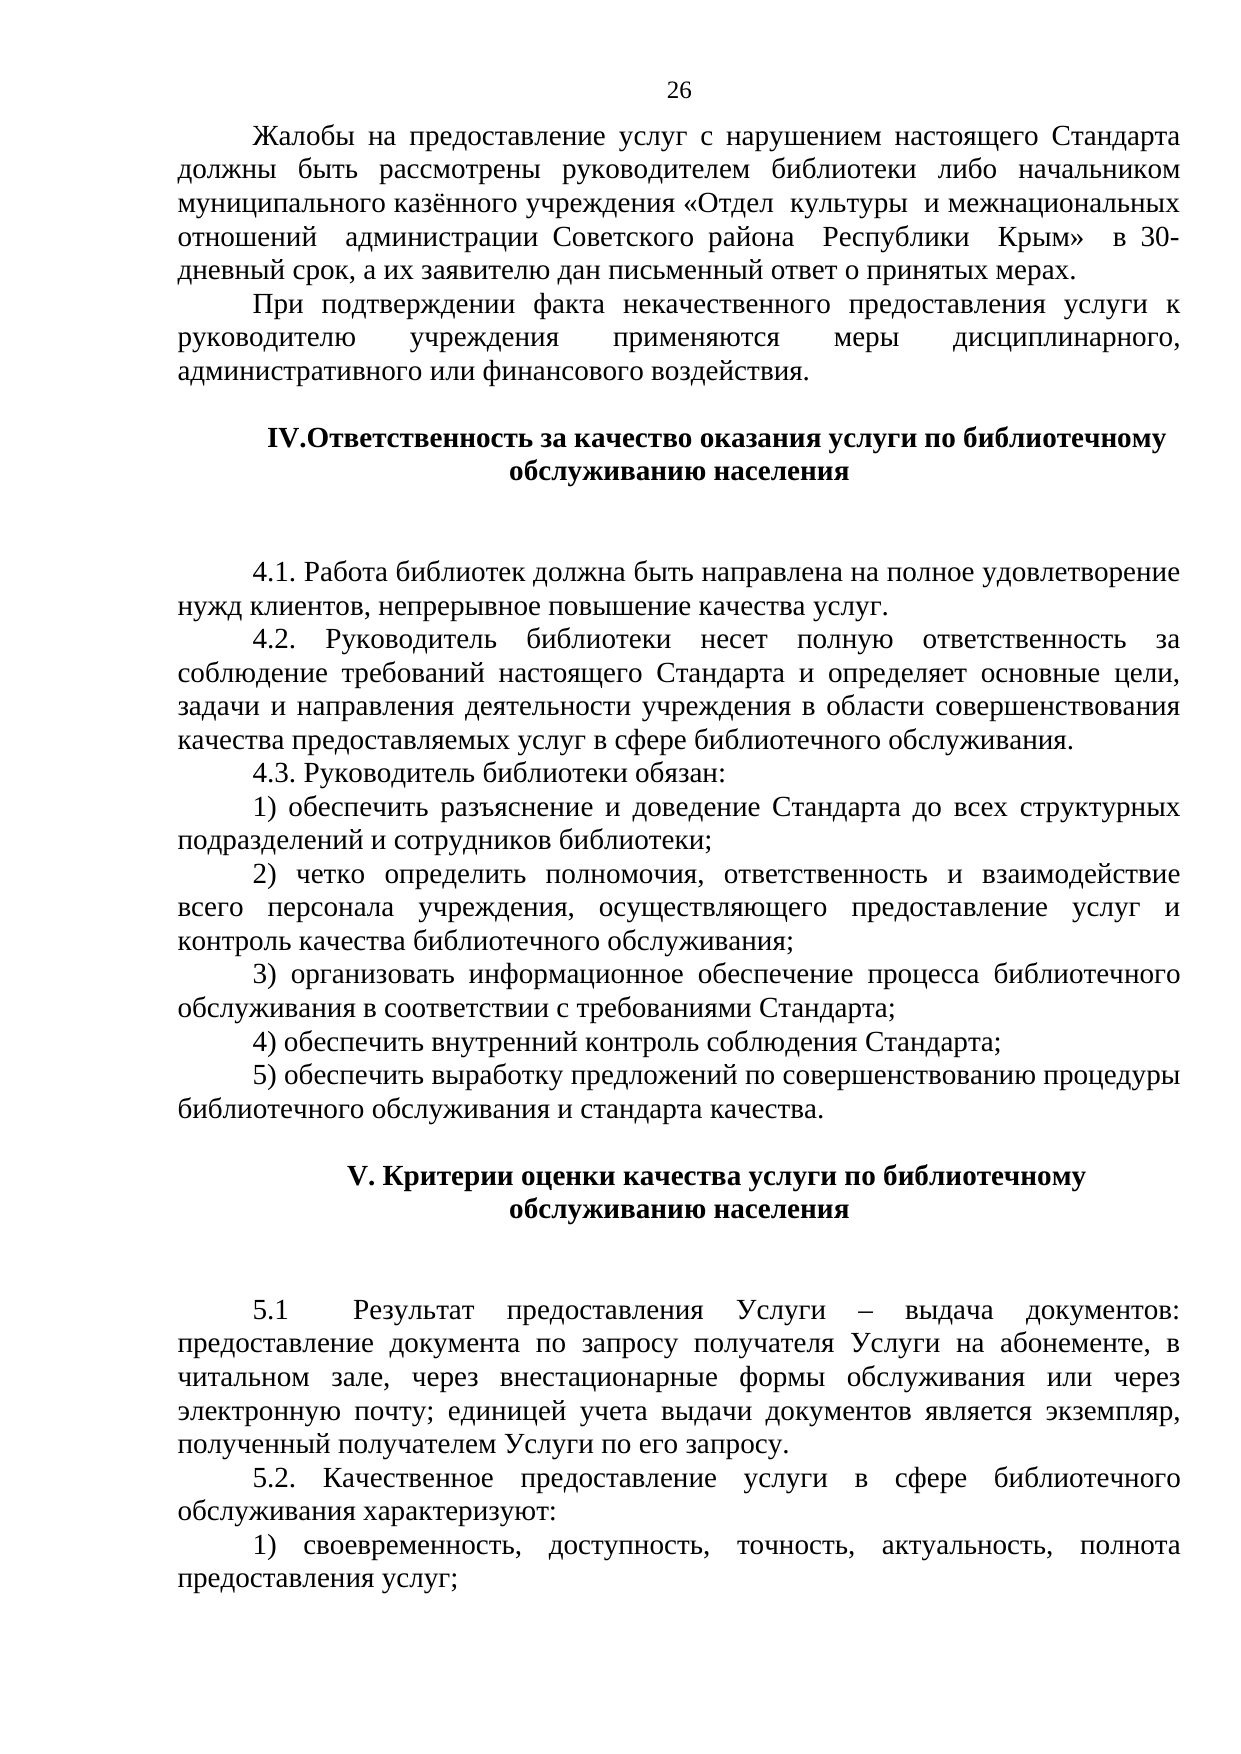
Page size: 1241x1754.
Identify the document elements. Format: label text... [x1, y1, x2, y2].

text 2) четко определить полномочия, ответственность и взаимодействие всего персонала учреждения, осуществляющего предоставление услуг и контроль качества библиотечного обслуживания; [177, 856, 1181, 957]
text 4.1. Работа библиотек должна быть направлена на полное удовлетворение нужд клиентов, непрерывное повышение качества услуг. [177, 554, 1181, 621]
text 5.2. Качественное предоставление услуги в сфере библиотечного обслуживания характеризуют: [177, 1460, 1181, 1527]
text 3) организовать информационное обеспечение процесса библиотечного обслуживания в соответствии с требованиями Стандарта; [177, 957, 1181, 1024]
text При подтверждении факта некачественного предоставления услуги к руководителю учреждения применяются меры дисциплинарного, административного или финансового воздействия. [177, 286, 1181, 386]
text 5) обеспечить выработку предложений по совершенствованию процедуры библиотечного обслуживания и стандарта качества. [177, 1057, 1181, 1124]
text 1) обеспечить разъяснение и доведение Стандарта до всех структурных подразделений и сотрудников библиотеки; [177, 789, 1181, 856]
text 5.1 Результат предоставления Услуги – выдача документов: предоставление документа по запросу получателя Услуги на абонементе, в читальном зале, через внестационарные формы обслуживания или через электронную почту; единицей учета выдачи документов является экземпляр, полученный получателем Услуги по его запросу. [177, 1292, 1181, 1460]
text 4) обеспечить внутренний контроль соблюдения Стандарта; [177, 1024, 1181, 1057]
text 4.2. Руководитель библиотеки несет полную ответственность за соблюдение требований настоящего Стандарта и определяет основные цели, задачи и направления деятельности учреждения в области совершенствования качества предоставляемых услуг в сфере библиотечного обслуживания. [177, 621, 1181, 755]
text V. Критерии оценки качества услуги по библиотечному обслуживанию населения [177, 1158, 1181, 1225]
text 4.3. Руководитель библиотеки обязан: [177, 755, 1181, 789]
text 1) своевременность, доступность, точность, актуальность, полнота предоставления услуг; [177, 1527, 1181, 1594]
text Жалобы на предоставление услуг с нарушением настоящего Стандарта должны быть рассмотрены руководителем библиотеки либо начальником муниципального казённого учреждения «Отдел культуры и межнациональных отношений администрации Советского района Республики Крым» в 30-дневный срок, а их заявителю дан письменный ответ о принятых мерах. [177, 118, 1181, 286]
text IV.Ответственность за качество оказания услуги по библиотечному обслуживанию населения [177, 420, 1181, 487]
